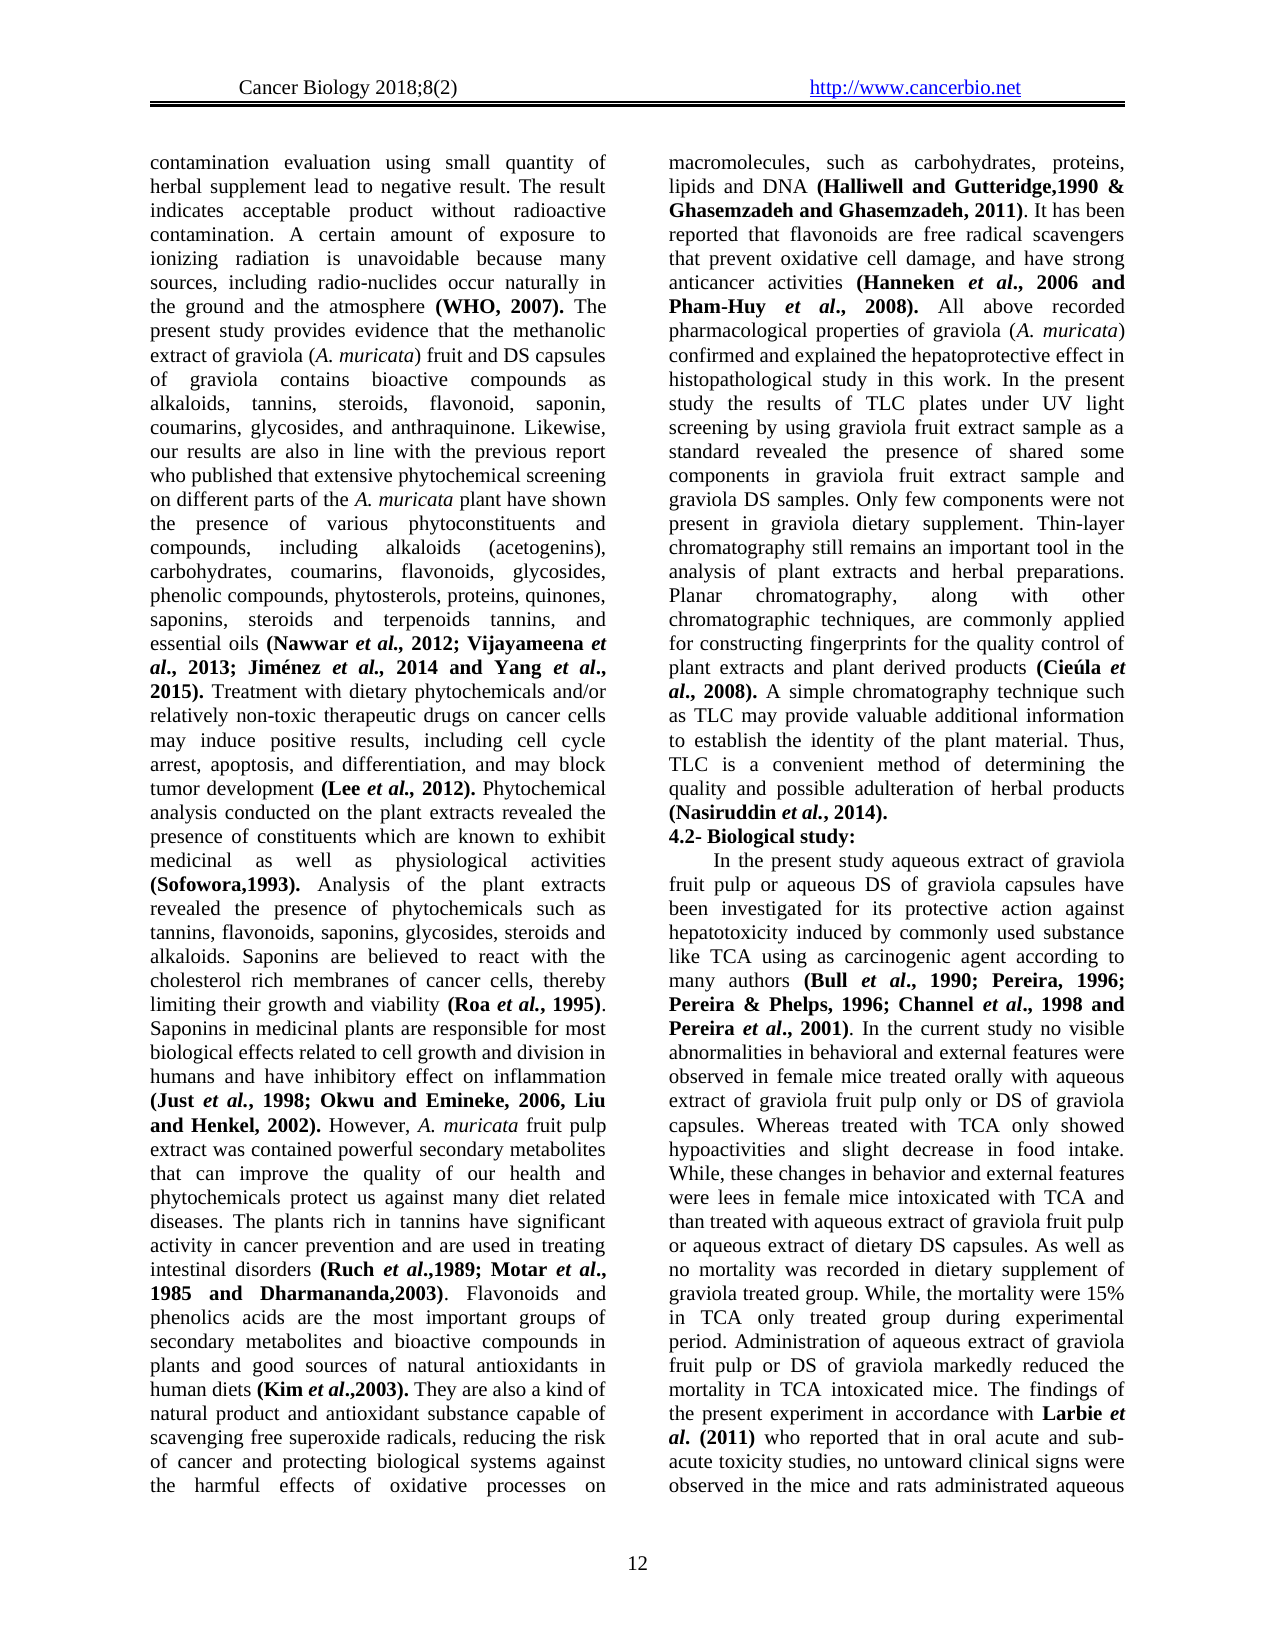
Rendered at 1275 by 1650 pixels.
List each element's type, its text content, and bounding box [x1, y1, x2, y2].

text 4.2- Biological study: [669, 824, 1125, 848]
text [669, 150, 1125, 824]
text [150, 150, 606, 1497]
